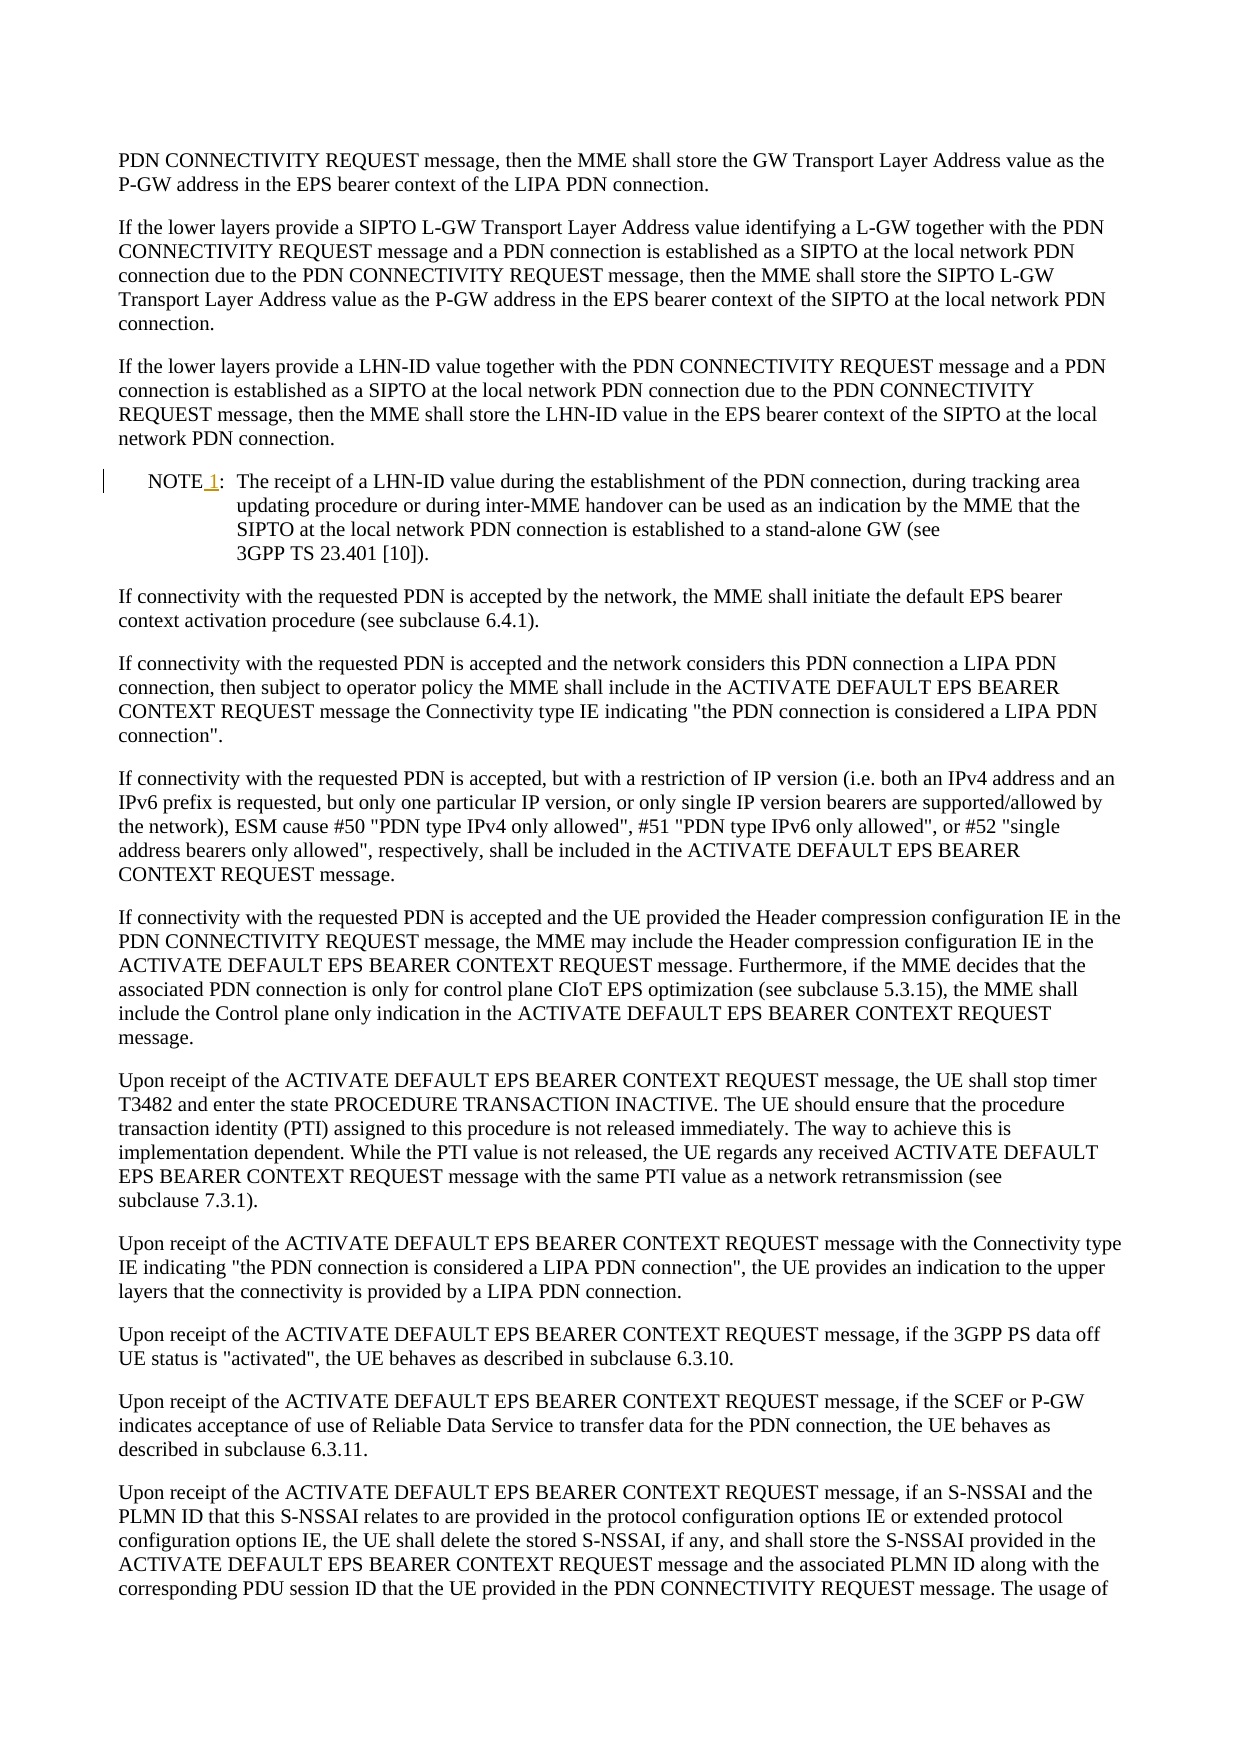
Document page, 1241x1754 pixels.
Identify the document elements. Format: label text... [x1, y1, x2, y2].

text If connectivity with the requested PDN is accepted by the network, the MME shall initiate the default EPS bearer context activation procedure (see subclause 6.4.1). [118, 584, 1122, 632]
text Upon receipt of the ACTIVATE DEFAULT EPS BEARER CONTEXT REQUEST message with the Connectivity type IE indicating "the PDN connection is considered a LIPA PDN connection", the UE provides an indication to the upper layers that the connectivity is provided by a LIPA PDN connection. [118, 1231, 1122, 1303]
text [118, 148, 1122, 196]
text If connectivity with the requested PDN is accepted, but with a restriction of IP version (i.e. both an IPv4 address and an IPv6 prefix is requested, but only one particular IP version, or only single IP version bearers are supported/allowed by the network), ESM cause #50 "PDN type IPv4 only allowed", #51 "PDN type IPv6 only allowed", or #52 "single address bearers only allowed", respectively, shall be included in the ACTIVATE DEFAULT EPS BEARER CONTEXT REQUEST message. [118, 766, 1122, 886]
text If connectivity with the requested PDN is accepted and the UE provided the Header compression configuration IE in the PDN CONNECTIVITY REQUEST message, the MME may include the Header compression configuration IE in the ACTIVATE DEFAULT EPS BEARER CONTEXT REQUEST message. Furthermore, if the MME decides that the associated PDN connection is only for control plane CIoT EPS optimization (see subclause 5.3.15), the MME shall include the Control plane only indication in the ACTIVATE DEFAULT EPS BEARER CONTEXT REQUEST message. [118, 904, 1122, 1049]
text If the lower layers provide a SIPTO L-GW Transport Layer Address value identifying a L-GW together with the PDN CONNECTIVITY REQUEST message and a PDN connection is established as a SIPTO at the local network PDN connection due to the PDN CONNECTIVITY REQUEST message, then the MME shall store the SIPTO L-GW Transport Layer Address value as the P-GW address in the EPS bearer context of the SIPTO at the local network PDN connection. [118, 214, 1122, 335]
text NOTE: The receipt of a LHN-ID value during the establishment of the PDN connection, during tracking area updating procedure or during inter-MME handover can be used as an indication by the MME that the SIPTO at the local network PDN connection is established to a stand-alone GW (see 3GPP TS 23.401 [10]). [148, 469, 1122, 565]
text Upon receipt of the ACTIVATE DEFAULT EPS BEARER CONTEXT REQUEST message, if the 3GPP PS data off UE status is "activated", the UE behaves as described in subclause 6.3.10. [118, 1322, 1122, 1370]
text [118, 1479, 1122, 1600]
text If the lower layers provide a LHN-ID value together with the PDN CONNECTIVITY REQUEST message and a PDN connection is established as a SIPTO at the local network PDN connection due to the PDN CONNECTIVITY REQUEST message, then the MME shall store the LHN-ID value in the EPS bearer context of the SIPTO at the local network PDN connection. [118, 354, 1122, 450]
text Upon receipt of the ACTIVATE DEFAULT EPS BEARER CONTEXT REQUEST message, if the SCEF or P-GW indicates acceptance of use of Reliable Data Service to transfer data for the PDN connection, the UE behaves as described in subclause 6.3.11. [118, 1389, 1122, 1461]
text If connectivity with the requested PDN is accepted and the network considers this PDN connection a LIPA PDN connection, then subject to operator policy the MME shall include in the ACTIVATE DEFAULT EPS BEARER CONTEXT REQUEST message the Connectivity type IE indicating "the PDN connection is considered a LIPA PDN connection". [118, 651, 1122, 747]
text Upon receipt of the ACTIVATE DEFAULT EPS BEARER CONTEXT REQUEST message, the UE shall stop timer T3482 and enter the state PROCEDURE TRANSACTION INACTIVE. The UE should ensure that the procedure transaction identity (PTI) assigned to this procedure is not released immediately. The way to achieve this is implementation dependent. While the PTI value is not released, the UE regards any received ACTIVATE DEFAULT EPS BEARER CONTEXT REQUEST message with the same PTI value as a network retransmission (see subclause 7.3.1). [118, 1068, 1122, 1212]
